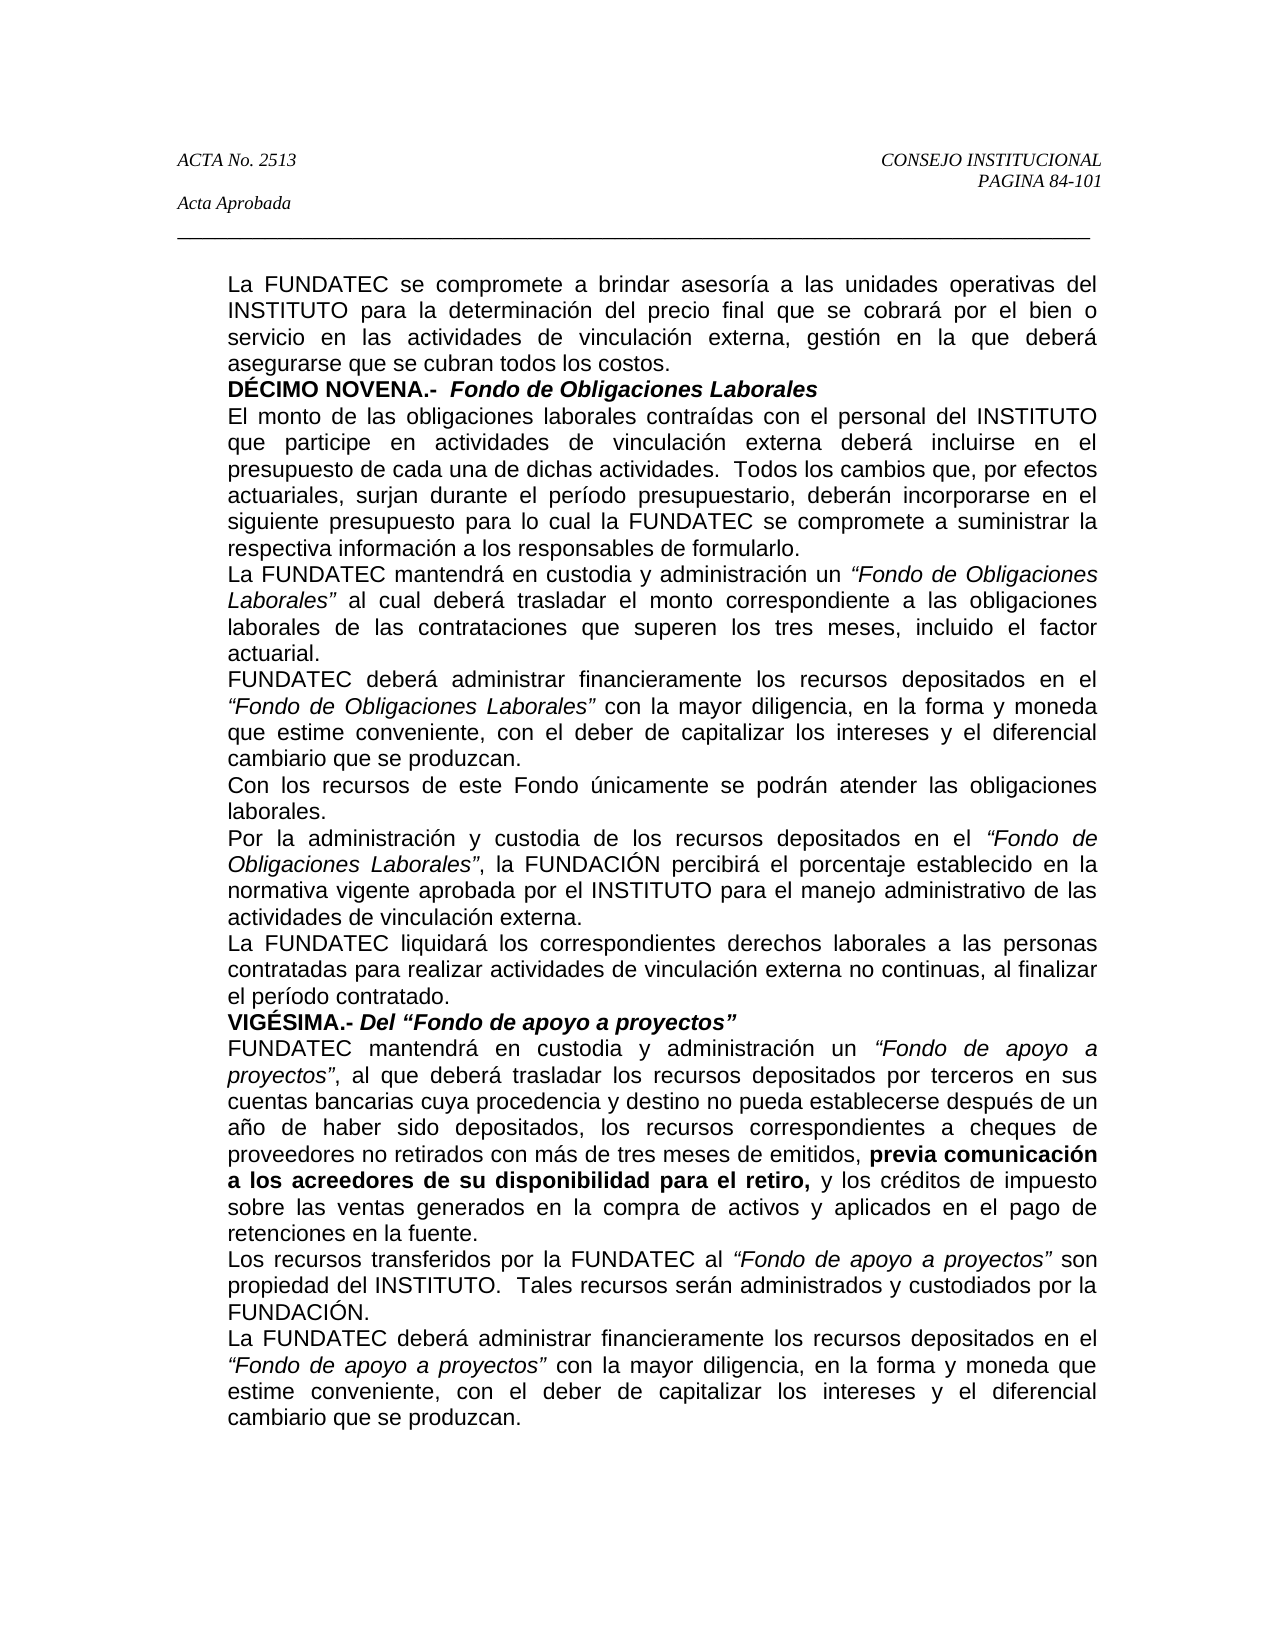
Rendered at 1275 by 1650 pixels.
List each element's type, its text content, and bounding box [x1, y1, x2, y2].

text La FUNDATEC mantendrá en custodia y administración un “Fondo de Obligaciones Laborales” al cual deberá trasladar el monto correspondiente a las obligaciones laborales de las contrataciones que superen los tres meses, incluido el factor actuarial. [227, 561, 1098, 666]
text Por la administración y custodia de los recursos depositados en el “Fondo de Obligaciones Laborales”, la FUNDACIÓN percibirá el porcentaje establecido en la normativa vigente aprobada por el INSTITUTO para el manejo administrativo de las actividades de vinculación externa. [227, 824, 1098, 930]
text FUNDATEC deberá administrar financieramente los recursos depositados en el “Fondo de Obligaciones Laborales” con la mayor diligencia, en la forma y moneda que estime conveniente, con el deber de capitalizar los intereses y el diferencial cambiario que se produzcan. [227, 666, 1098, 772]
text DÉCIMO NOVENA.- Fondo de Obligaciones Laborales [227, 376, 1098, 403]
text La FUNDATEC se compromete a brindar asesoría a las unidades operativas del INSTITUTO para la determinación del precio final que se cobrará por el bien o servicio en las actividades de vinculación externa, gestión en la que deberá asegurarse que se cubran todos los costos. [227, 271, 1098, 376]
text La FUNDATEC deberá administrar financieramente los recursos depositados en el “Fondo de apoyo a proyectos” con la mayor diligencia, en la forma y moneda que estime conveniente, con el deber de capitalizar los intereses y el diferencial cambiario que se produzcan. [227, 1325, 1098, 1431]
text FUNDATEC mantendrá en custodia y administración un “Fondo de apoyo a proyectos”, al que deberá trasladar los recursos depositados por terceros en sus cuentas bancarias cuya procedencia y destino no pueda establecerse después de un año de haber sido depositados, los recursos correspondientes a cheques de proveedores no retirados con más de tres meses de emitidos, previa comunicación a los acreedores de su disponibilidad para el retiro, y los créditos de impuesto sobre las ventas generados en la compra de activos y aplicados en el pago de retenciones en la fuente. [227, 1035, 1098, 1246]
text Con los recursos de este Fondo únicamente se podrán atender las obligaciones laborales. [227, 772, 1098, 824]
text El monto de las obligaciones laborales contraídas con el personal del INSTITUTO que participe en actividades de vinculación externa deberá incluirse en el presupuesto de cada una de dichas actividades. Todos los cambios que, por efectos actuariales, surjan durante el período presupuestario, deberán incorporarse en el siguiente presupuesto para lo cual la FUNDATEC se compromete a suministrar la respectiva información a los responsables de formularlo. [227, 403, 1098, 561]
text Los recursos transferidos por la FUNDATEC al “Fondo de apoyo a proyectos” son propiedad del INSTITUTO. Tales recursos serán administrados y custodiados por la FUNDACIÓN. [227, 1246, 1098, 1325]
text VIGÉSIMA.- Del “Fondo de apoyo a proyectos” [227, 1009, 1098, 1035]
text La FUNDATEC liquidará los correspondientes derechos laborales a las personas contratadas para realizar actividades de vinculación externa no continuas, al finalizar el período contratado. [227, 930, 1098, 1009]
